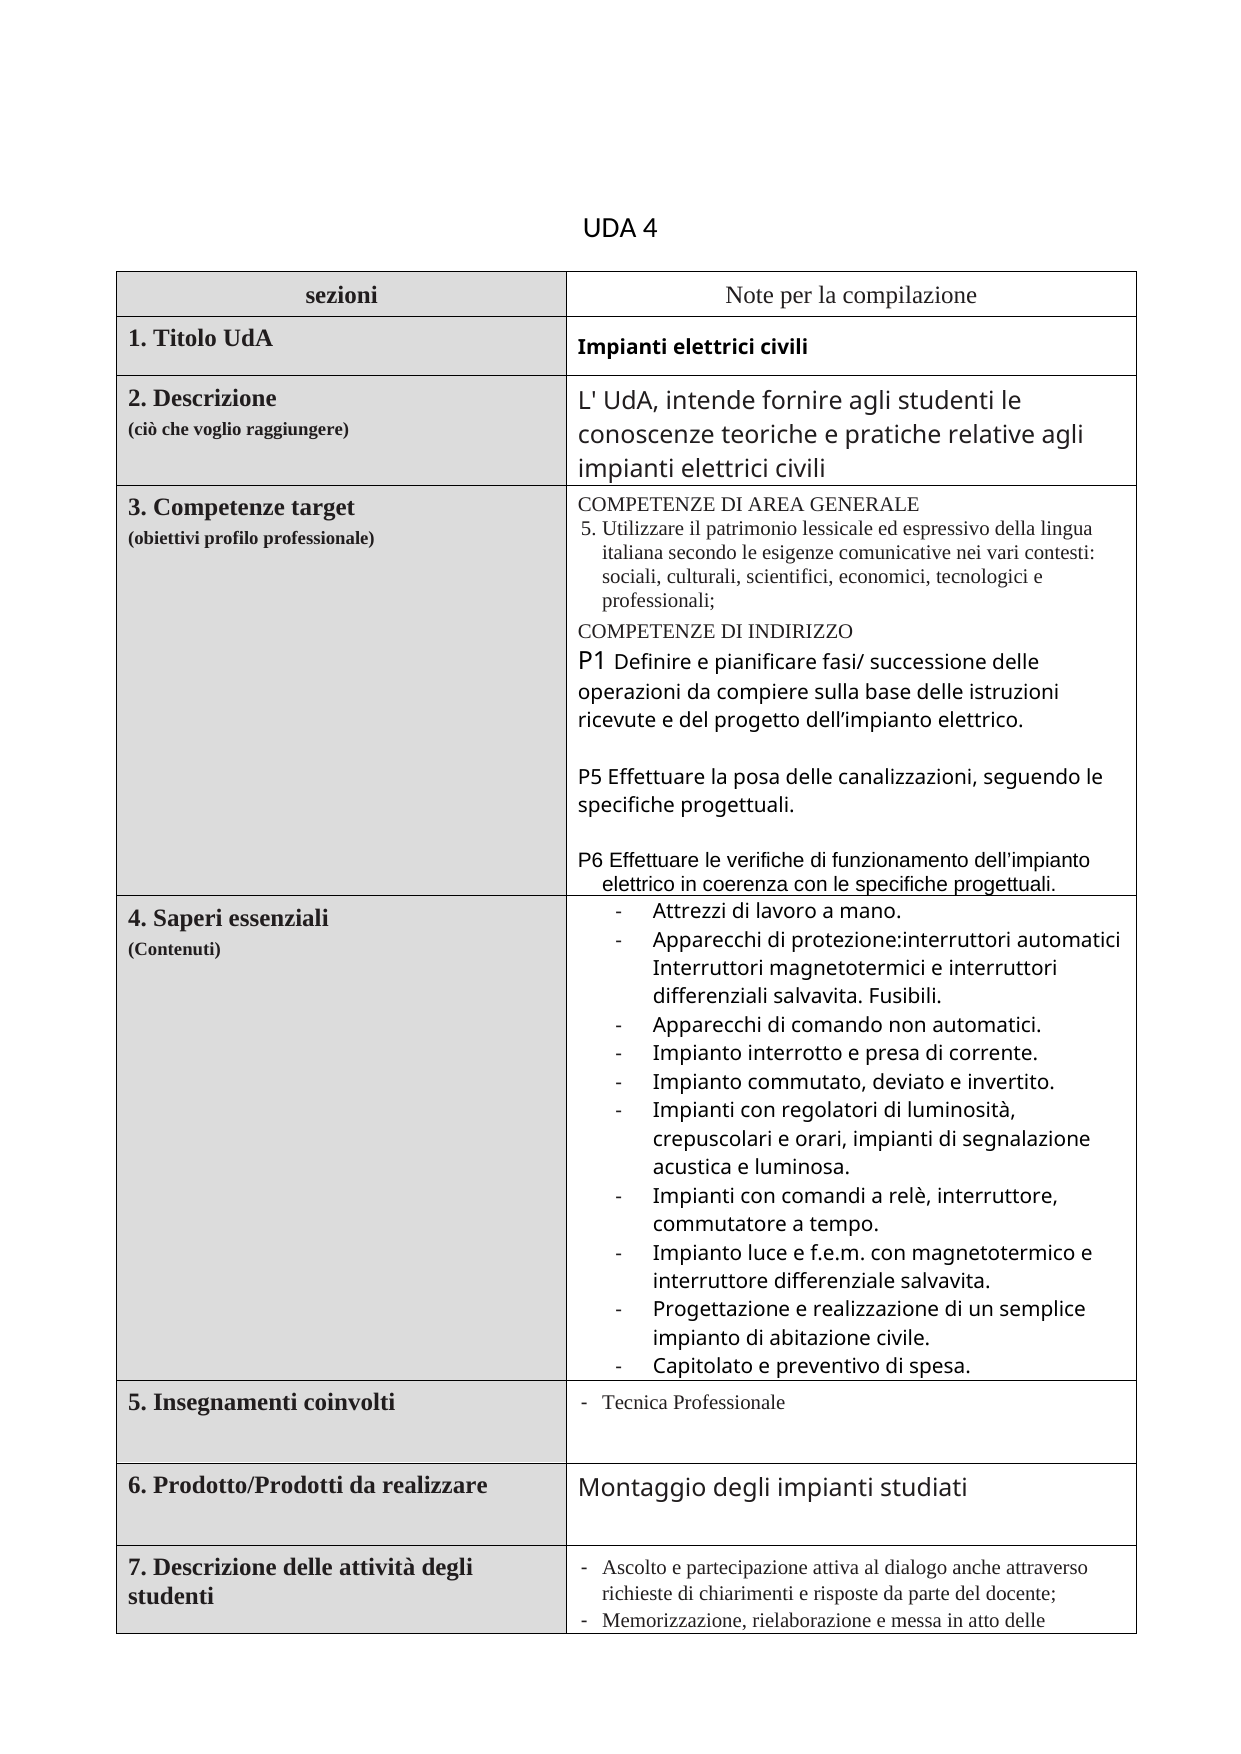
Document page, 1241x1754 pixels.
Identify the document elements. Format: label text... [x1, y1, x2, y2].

table_cell 1. Titolo UdA [117, 317, 566, 375]
table_cell COMPETENZE DI AREA GENERALE Utilizzare il patrimonio lessicale ed espressivo della lingua italiana secondo le esigenze comunicative nei vari contesti: sociali, culturali, scientifici, economici, tecnologici e professionali; COMPETENZE DI INDIRIZZO P1 Definire e pianificare fasi/ successione delle operazioni da compiere sulla base delle istruzioni ricevute e del progetto dell’impianto elettrico. P5 Effettuare la posa delle canalizzazioni, seguendo le specifiche progettuali. P6 Effettuare le verifiche di funzionamento dell’impianto elettrico in coerenza con le specifiche progettuali. [567, 486, 1136, 895]
table_cell Tecnica Professionale [567, 1381, 1136, 1462]
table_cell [567, 1546, 1136, 1633]
text UDA 4 [118, 209, 1122, 245]
table_cell Attrezzi di lavoro a mano. Apparecchi di protezione:interruttori automatici Interruttori magnetotermici e interruttori differenziali salvavita. Fusibili. Apparecchi di comando non automatici. Impianto interrotto e presa di corrente. Impianto commutato, deviato e invertito. Impianti con regolatori di luminosità, crepuscolari e orari, impianti di segnalazione acustica e luminosa. Impianti con comandi a relè, interruttore, commutatore a tempo. Impianto luce e f.e.m. con magnetotermico e interruttore differenziale salvavita. Progettazione e realizzazione di un semplice impianto di abitazione civile. Capitolato e preventivo di spesa. [567, 896, 1136, 1380]
table_cell 5. Insegnamenti coinvolti [117, 1381, 566, 1462]
table_cell 3. Competenze target (obiettivi profilo professionale) [117, 486, 566, 895]
table_cell 4. Saperi essenziali (Contenuti) [117, 896, 566, 1380]
table_header sezioni [117, 272, 566, 316]
table_header Note per la compilazione [567, 272, 1136, 316]
table_cell 2. Descrizione (ciò che voglio raggiungere) [117, 376, 566, 485]
table_cell L' UdA, intende fornire agli studenti le conoscenze teoriche e pratiche relative agli impianti elettrici civili [567, 376, 1136, 485]
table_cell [117, 1546, 566, 1633]
table_cell Montaggio degli impianti studiati [567, 1464, 1136, 1545]
table_cell Impianti elettrici civili [567, 317, 1136, 375]
table_cell 6. Prodotto/Prodotti da realizzare [117, 1464, 566, 1545]
